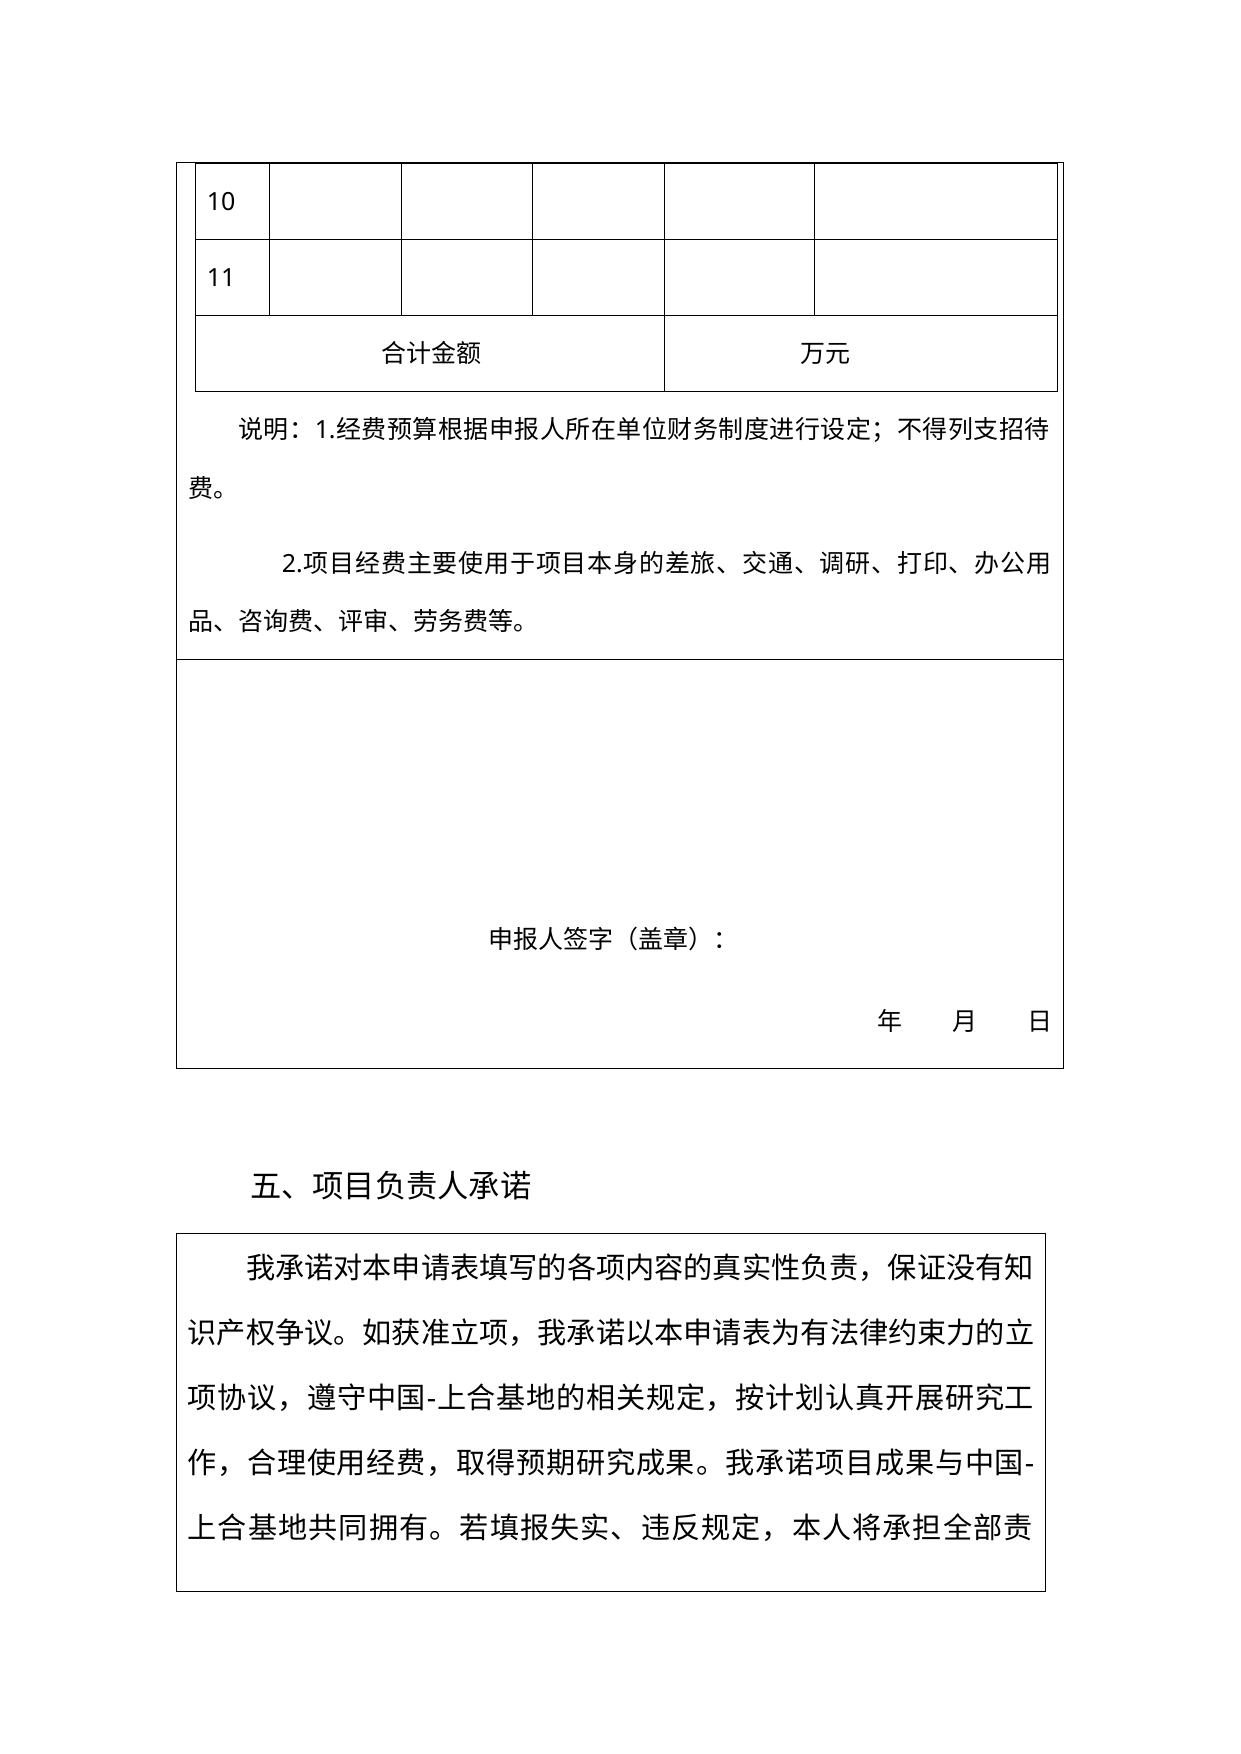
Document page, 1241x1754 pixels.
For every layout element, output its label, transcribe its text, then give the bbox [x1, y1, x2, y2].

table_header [177, 1234, 1045, 1591]
text 五、项目负责人承诺 [187, 1151, 1053, 1216]
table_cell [177, 163, 1063, 659]
table_cell 申报人签字（盖章）： 年 月 日 [177, 660, 1063, 1068]
